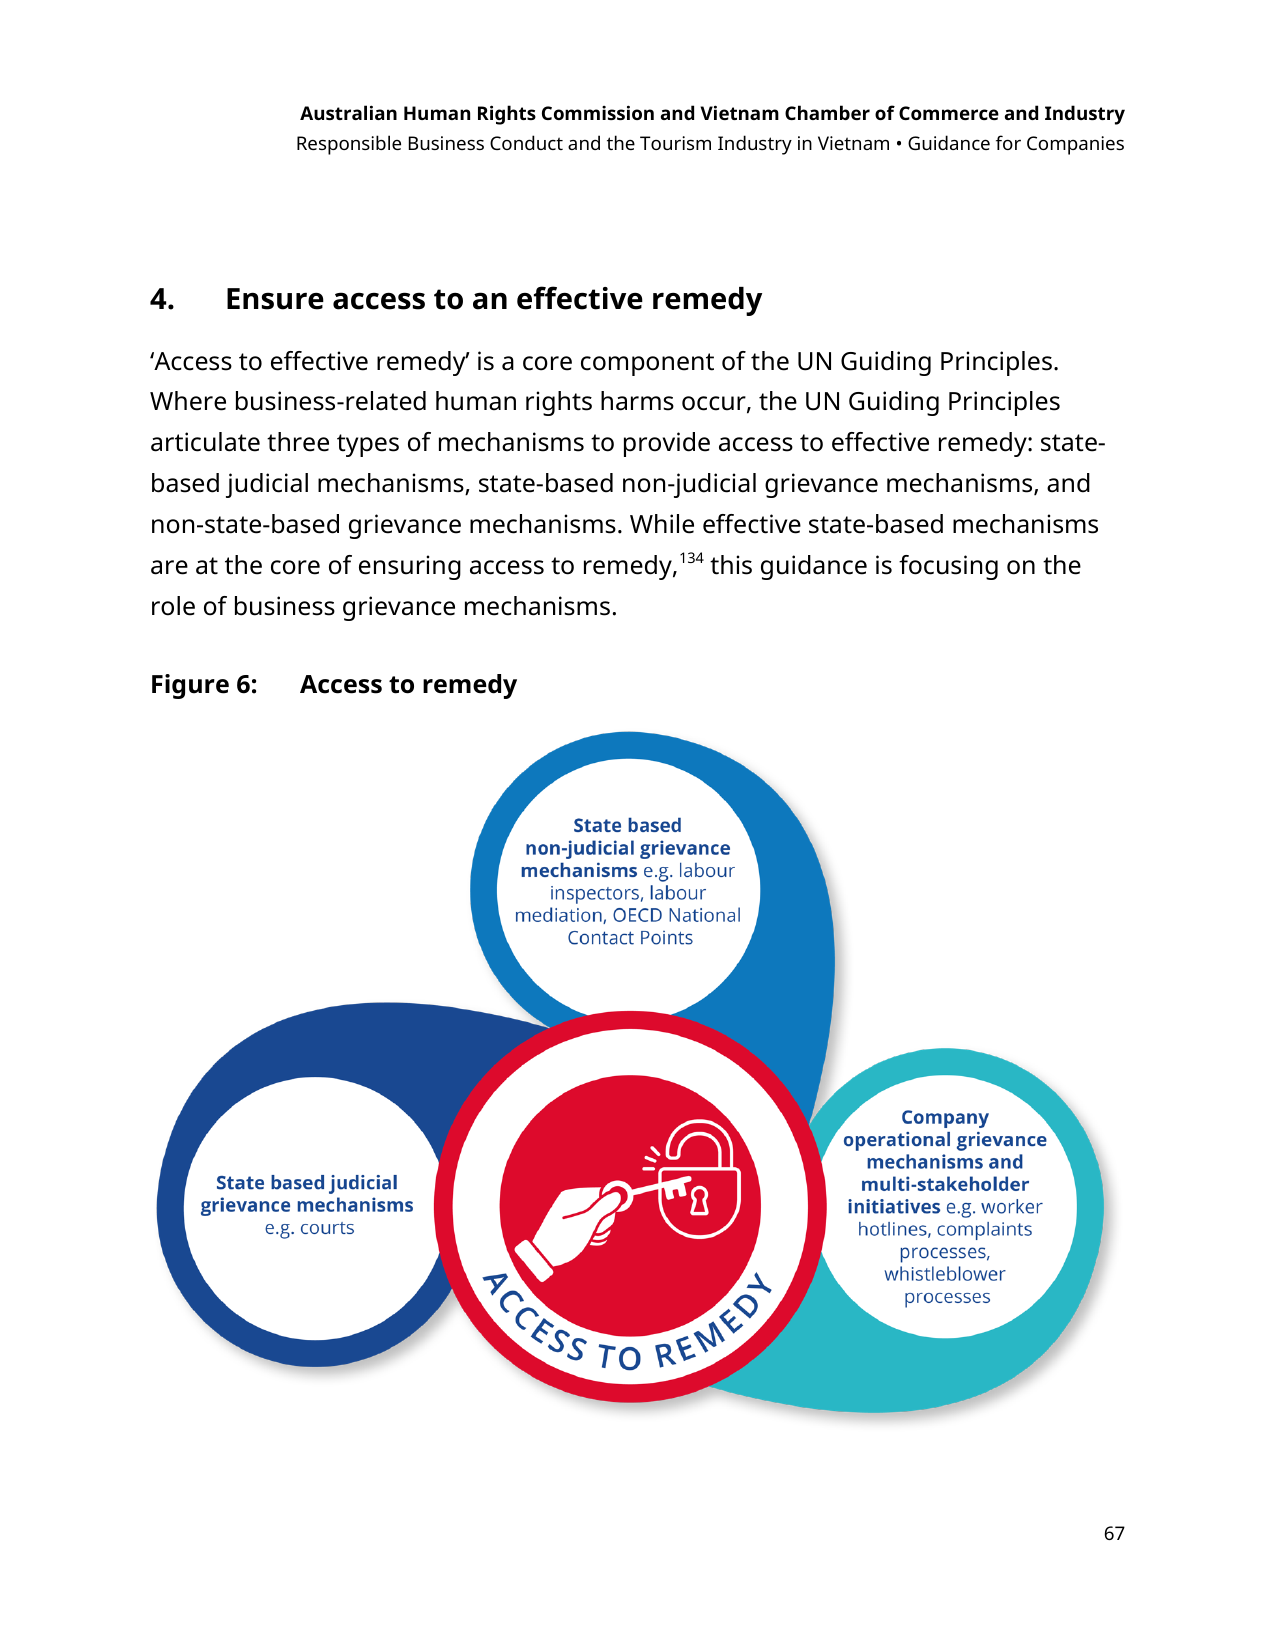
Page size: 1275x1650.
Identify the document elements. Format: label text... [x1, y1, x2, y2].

subtitle Access to remedy [150, 667, 1125, 701]
subtitle Ensure access to an effective remedy [150, 278, 1125, 318]
text ‘Access to effective remedy’ is a core component of the UN Guiding Principles. Where business-related human rights harms occur, the UN Guiding Principles articulate three types of mechanisms to provide access to effective remedy: state-based judicial mechanisms, state-based non-judicial grievance mechanisms, and non-state-based grievance mechanisms. While effective state-based mechanisms are at the core of ensuring access to remedy, this guidance is focusing on the role of business grievance mechanisms. [150, 343, 1125, 622]
picture [150, 725, 1125, 1476]
